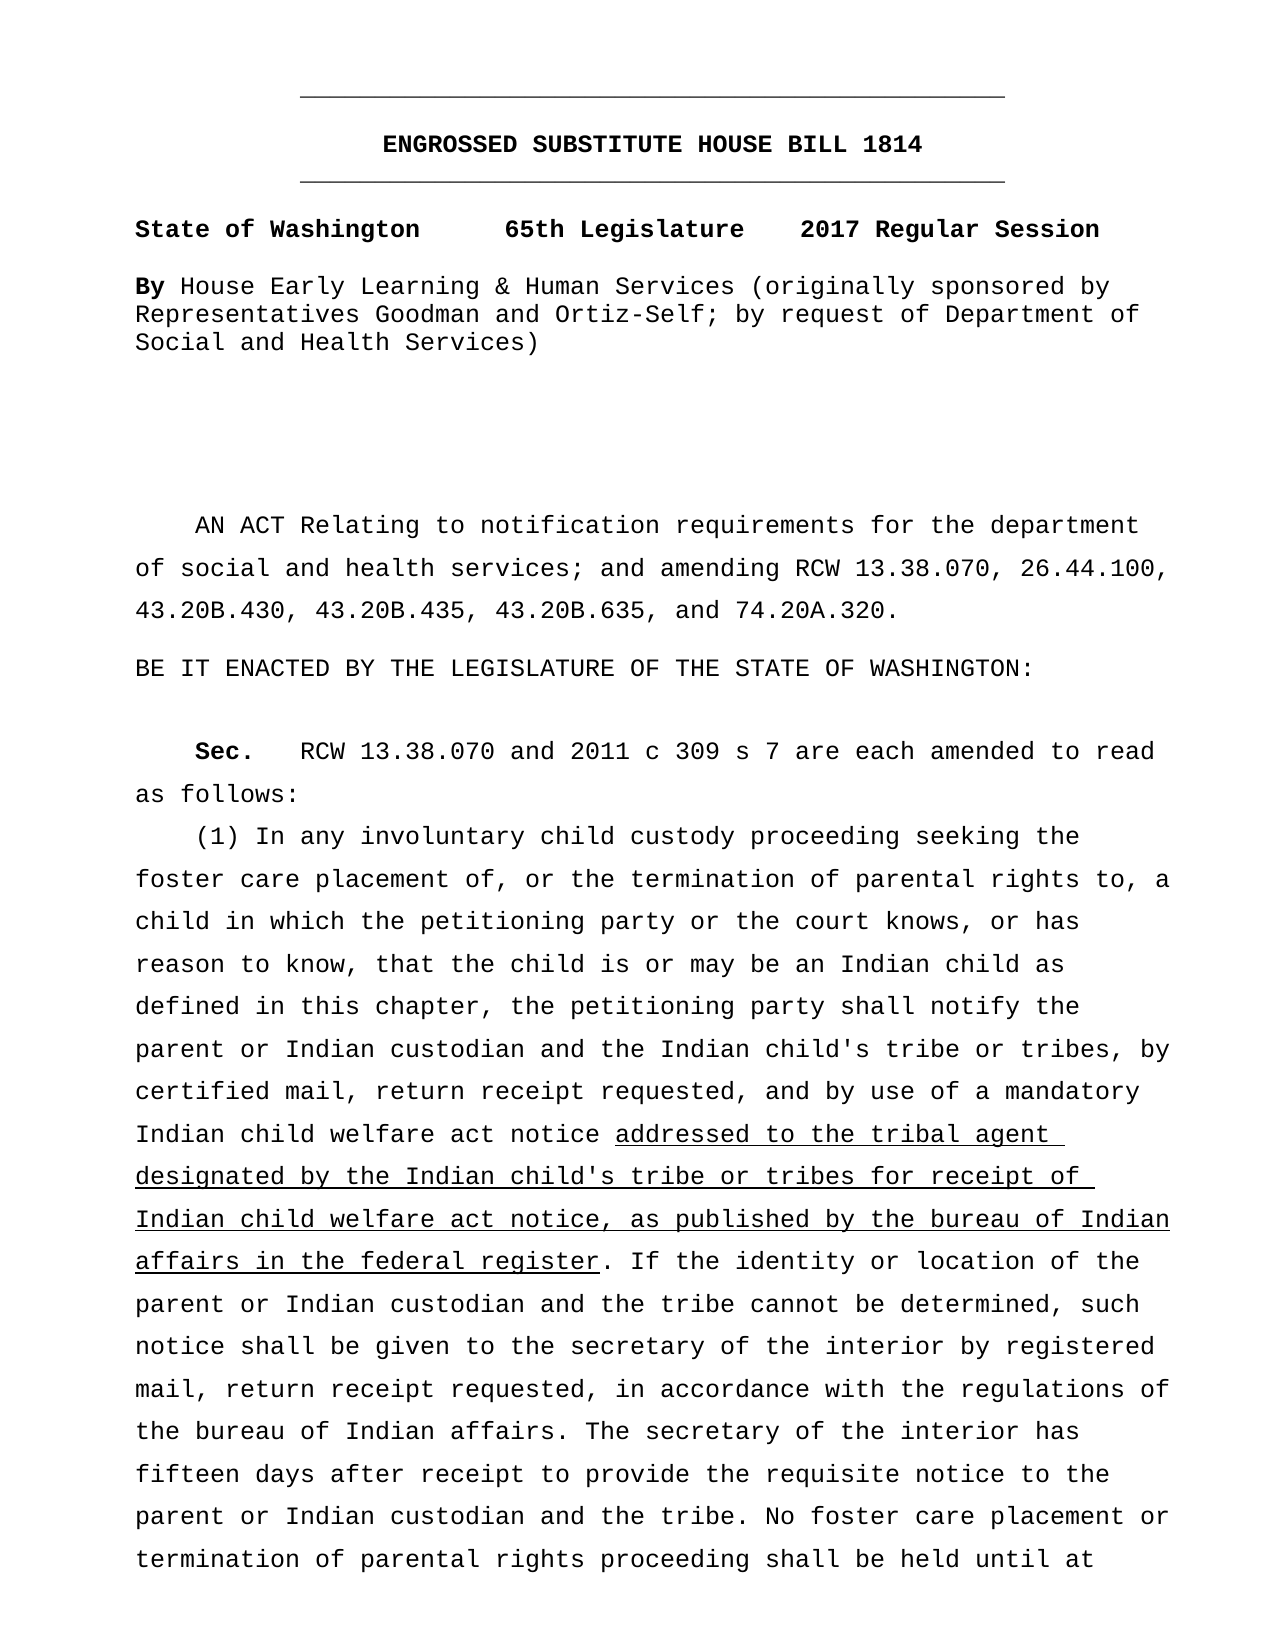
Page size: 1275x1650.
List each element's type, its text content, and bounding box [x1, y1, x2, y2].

text _______________________________________________ [135, 75, 1170, 103]
text By House Early Learning & Human Services (originally sponsored by Representatives Goodman and Ortiz-Self; by request of Department of Social and Health Services) [135, 273, 1170, 358]
text AN ACT Relating to notification requirements for the department of social and health services; and amending RCW 13.38.070, 26.44.100, 43.20B.430, 43.20B.435, 43.20B.635, and 74.20A.320. [135, 500, 1170, 627]
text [135, 1231, 1170, 1576]
text State of Washington 65th Legislature 2017 Regular Session [135, 217, 1170, 245]
text _______________________________________________ [135, 160, 1170, 188]
text ENGROSSED SUBSTITUTE HOUSE BILL 1814 [135, 132, 1170, 160]
text BE IT ENACTED BY THE LEGISLATURE OF THE STATE OF WASHINGTON: [135, 656, 1170, 684]
text Sec. RCW 13.38.070 and 2011 c 309 s 7 are each amended to read as follows: [135, 726, 1170, 811]
